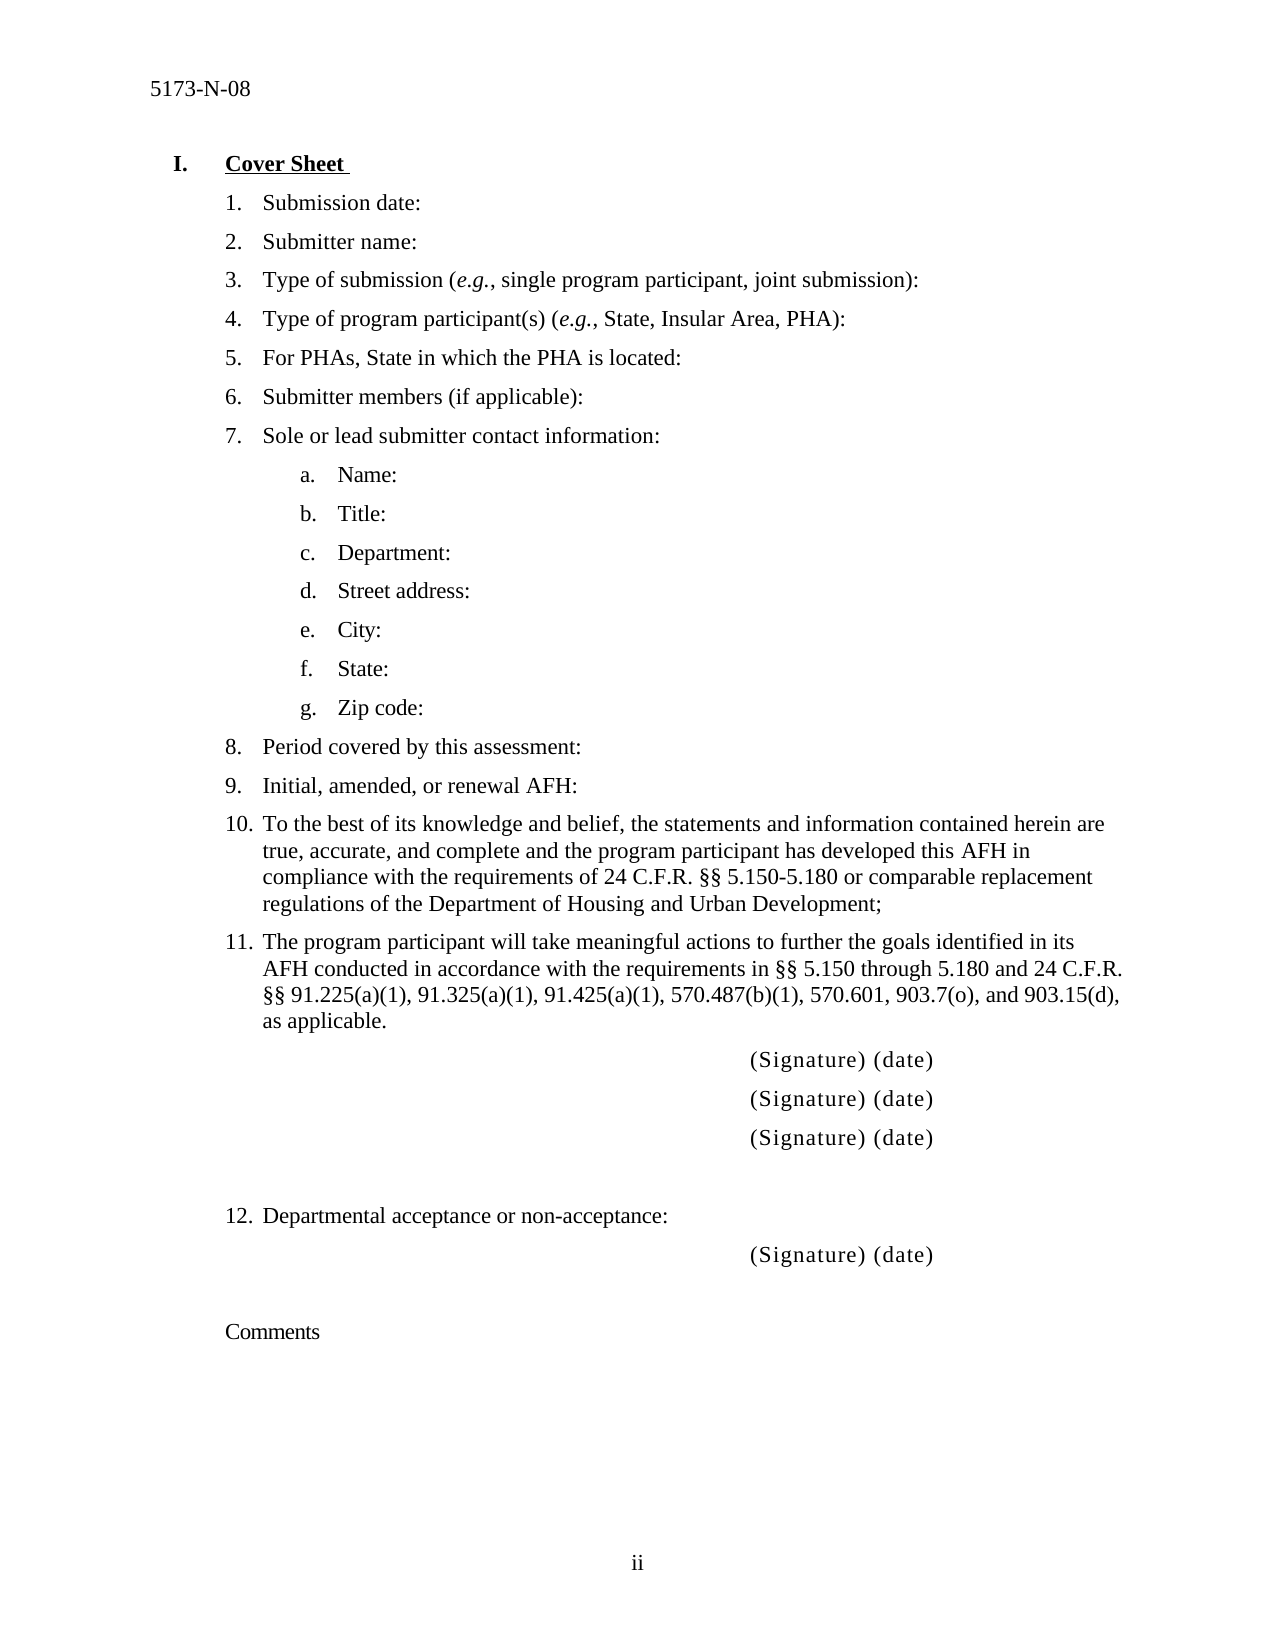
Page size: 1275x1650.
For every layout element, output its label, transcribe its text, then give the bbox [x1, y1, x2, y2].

list Type of program participant(s) (e.g., State, Insular Area, PHA): [225, 305, 1125, 332]
text (Signature) (date) [675, 1124, 1125, 1150]
list State: [300, 655, 1125, 681]
list Title: [300, 500, 1125, 526]
list Period covered by this assessment: [225, 733, 1125, 759]
text (Signature) (date) [690, 1241, 1125, 1267]
list Departmental acceptance or non-acceptance: [225, 1202, 1125, 1228]
list Initial, amended, or renewal AFH: [225, 772, 1125, 798]
list Submitter members (if applicable): [225, 383, 1125, 409]
list City: [300, 616, 1125, 643]
list Street address: [300, 577, 1125, 604]
text (Signature) (date) [675, 1046, 1125, 1073]
list The program participant will take meaningful actions to further the goals identified in its AFH conducted in accordance with the requirements in §§ 5.150 through 5.180 and 24 C.F.R. §§ 91.225(a)(1), 91.325(a)(1), 91.425(a)(1), 570.487(b)(1), 570.601, 903.7(o), and 903.15(d), as applicable. [225, 928, 1125, 1034]
text (Signature) (date) [675, 1085, 1125, 1112]
list Zip code: [300, 694, 1125, 720]
text Comments [225, 1318, 1125, 1345]
list Sole or lead submitter contact information: [225, 422, 1125, 448]
list Type of submission (e.g., single program participant, joint submission): [225, 267, 1125, 293]
list To the best of its knowledge and belief, the statements and information contained herein are true, accurate, and complete and the program participant has developed this AFH in compliance with the requirements of 24 C.F.R. §§ 5.150-5.180 or comparable replacement regulations of the Department of Housing and Urban Development; [225, 811, 1125, 916]
list For PHAs, State in which the PHA is located: [225, 344, 1125, 371]
list Submitter name: [225, 228, 1125, 254]
list Department: [300, 538, 1125, 565]
list Submission date: [225, 189, 1125, 215]
list Name: [300, 461, 1125, 487]
list Cover Sheet [187, 150, 1125, 176]
